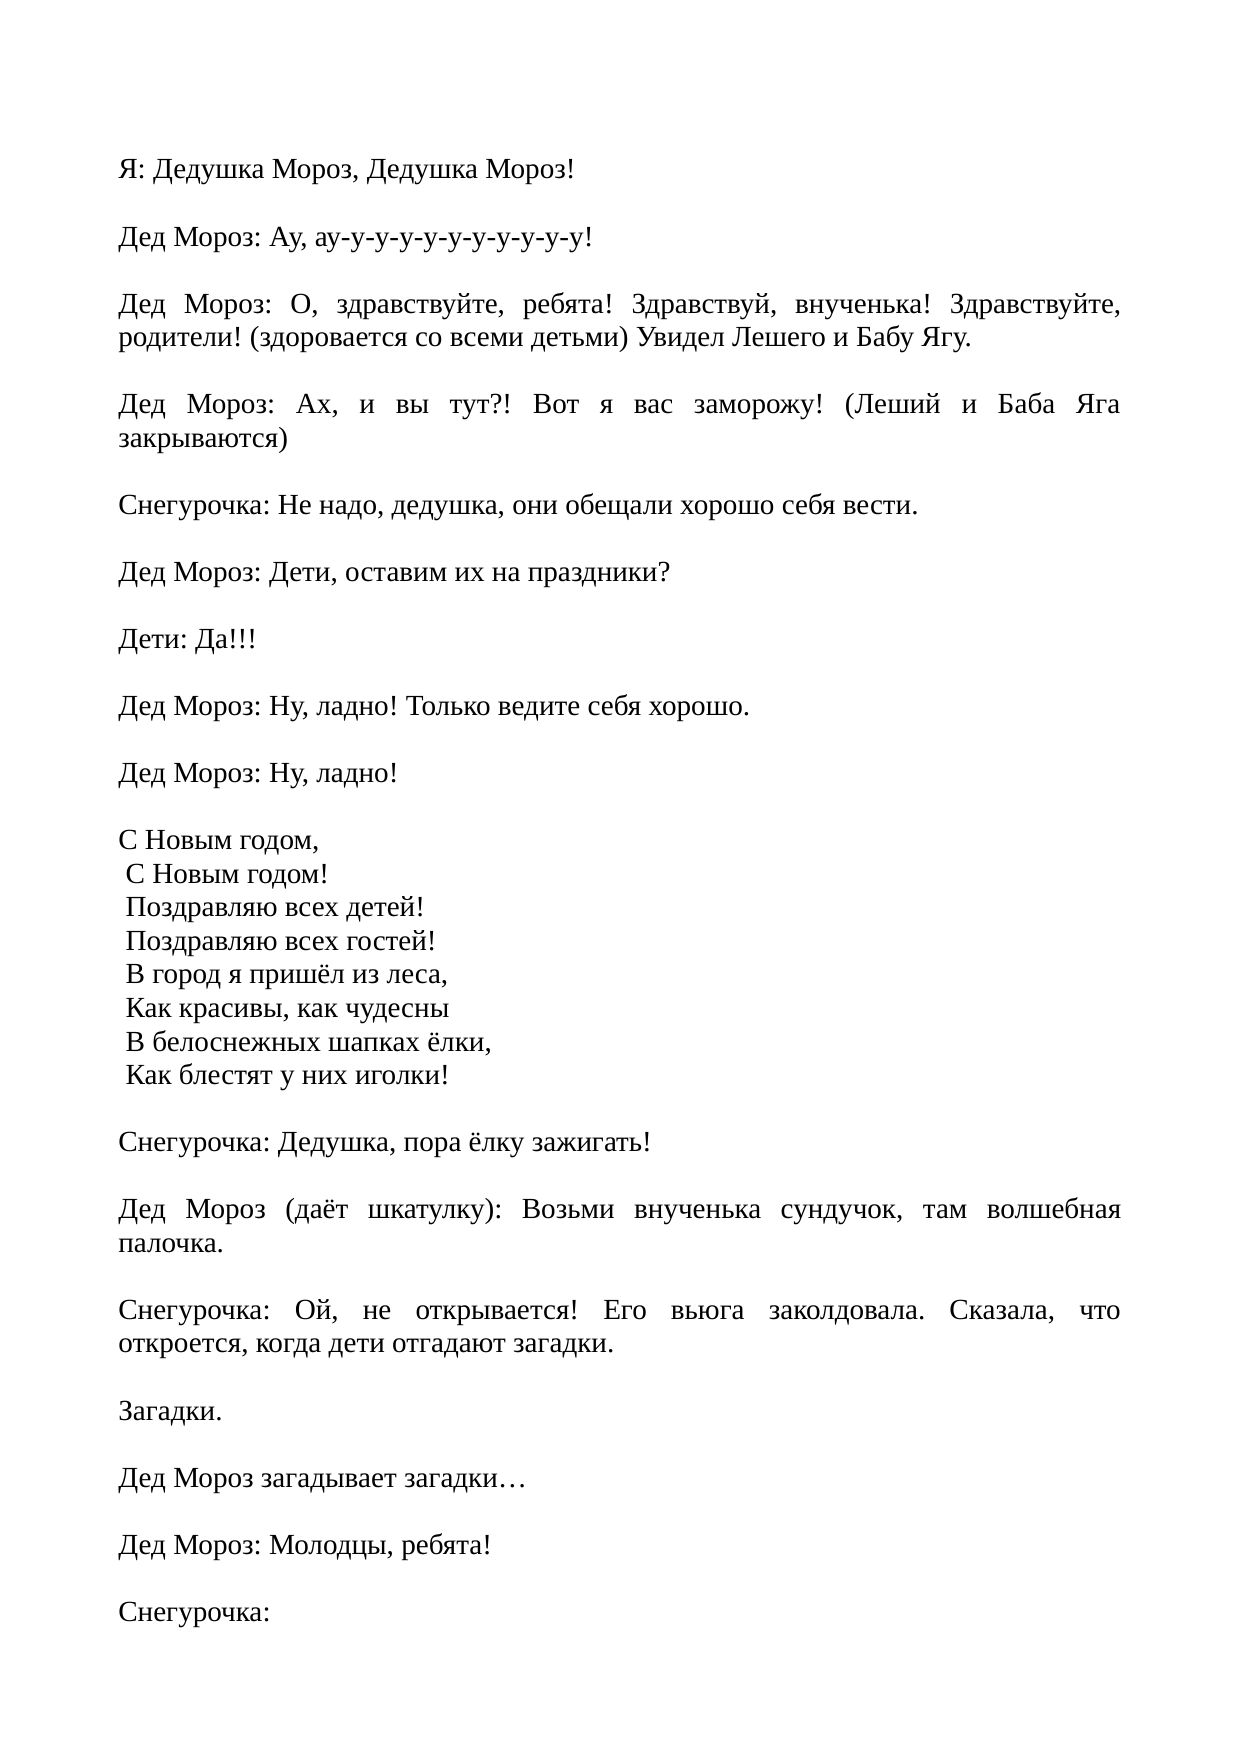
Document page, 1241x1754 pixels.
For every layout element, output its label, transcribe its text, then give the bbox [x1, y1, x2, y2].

text Дед Мороз: Ну, ладно! [118, 755, 1122, 789]
text Поздравляю всех детей! [118, 889, 1122, 923]
text Дед Мороз (даёт шкатулку): Возьми внученька сундучок, там волшебная палочка. [118, 1191, 1122, 1258]
text В город я пришёл из леса, [118, 957, 1122, 990]
text Дед Мороз: Ну, ладно! Только ведите себя хорошо. [118, 688, 1122, 722]
text Загадки. [118, 1393, 1122, 1426]
text С Новым годом, [118, 822, 1122, 856]
text В белоснежных шапках ёлки, [118, 1024, 1122, 1057]
text Снегурочка: Не надо, дедушка, они обещали хорошо себя вести. [118, 487, 1122, 521]
text Дед Мороз: Дети, оставим их на праздники? [118, 554, 1122, 588]
text Снегурочка: Дедушка, пора ёлку зажигать! [118, 1124, 1122, 1158]
text Дед Мороз: О, здравствуйте, ребята! Здравствуй, внученька! Здравствуйте, родители! (здоровается со всеми детьми) Увидел Лешего и Бабу Ягу. [118, 286, 1122, 353]
text Дед Мороз: Ау, ау-у-у-у-у-у-у-у-у-у-у! [118, 219, 1122, 252]
text Дед Мороз загадывает загадки… [118, 1460, 1122, 1493]
text С Новым годом! [118, 856, 1122, 889]
text Дед Мороз: Ах, и вы тут?! Вот я вас заморожу! (Леший и Баба Яга закрываются) [118, 386, 1122, 453]
text Как красивы, как чудесны [118, 990, 1122, 1024]
text Как блестят у них иголки! [118, 1057, 1122, 1091]
text Снегурочка: Ой, не открывается! Его вьюга заколдовала. Сказала, что откроется, когда дети отгадают загадки. [118, 1292, 1122, 1359]
text Я: Дедушка Мороз, Дедушка Мороз! [118, 152, 1122, 185]
text Снегурочка: [118, 1594, 1122, 1627]
text Дед Мороз: Молодцы, ребята! [118, 1527, 1122, 1560]
text Поздравляю всех гостей! [118, 923, 1122, 957]
text Дети: Да!!! [118, 621, 1122, 655]
